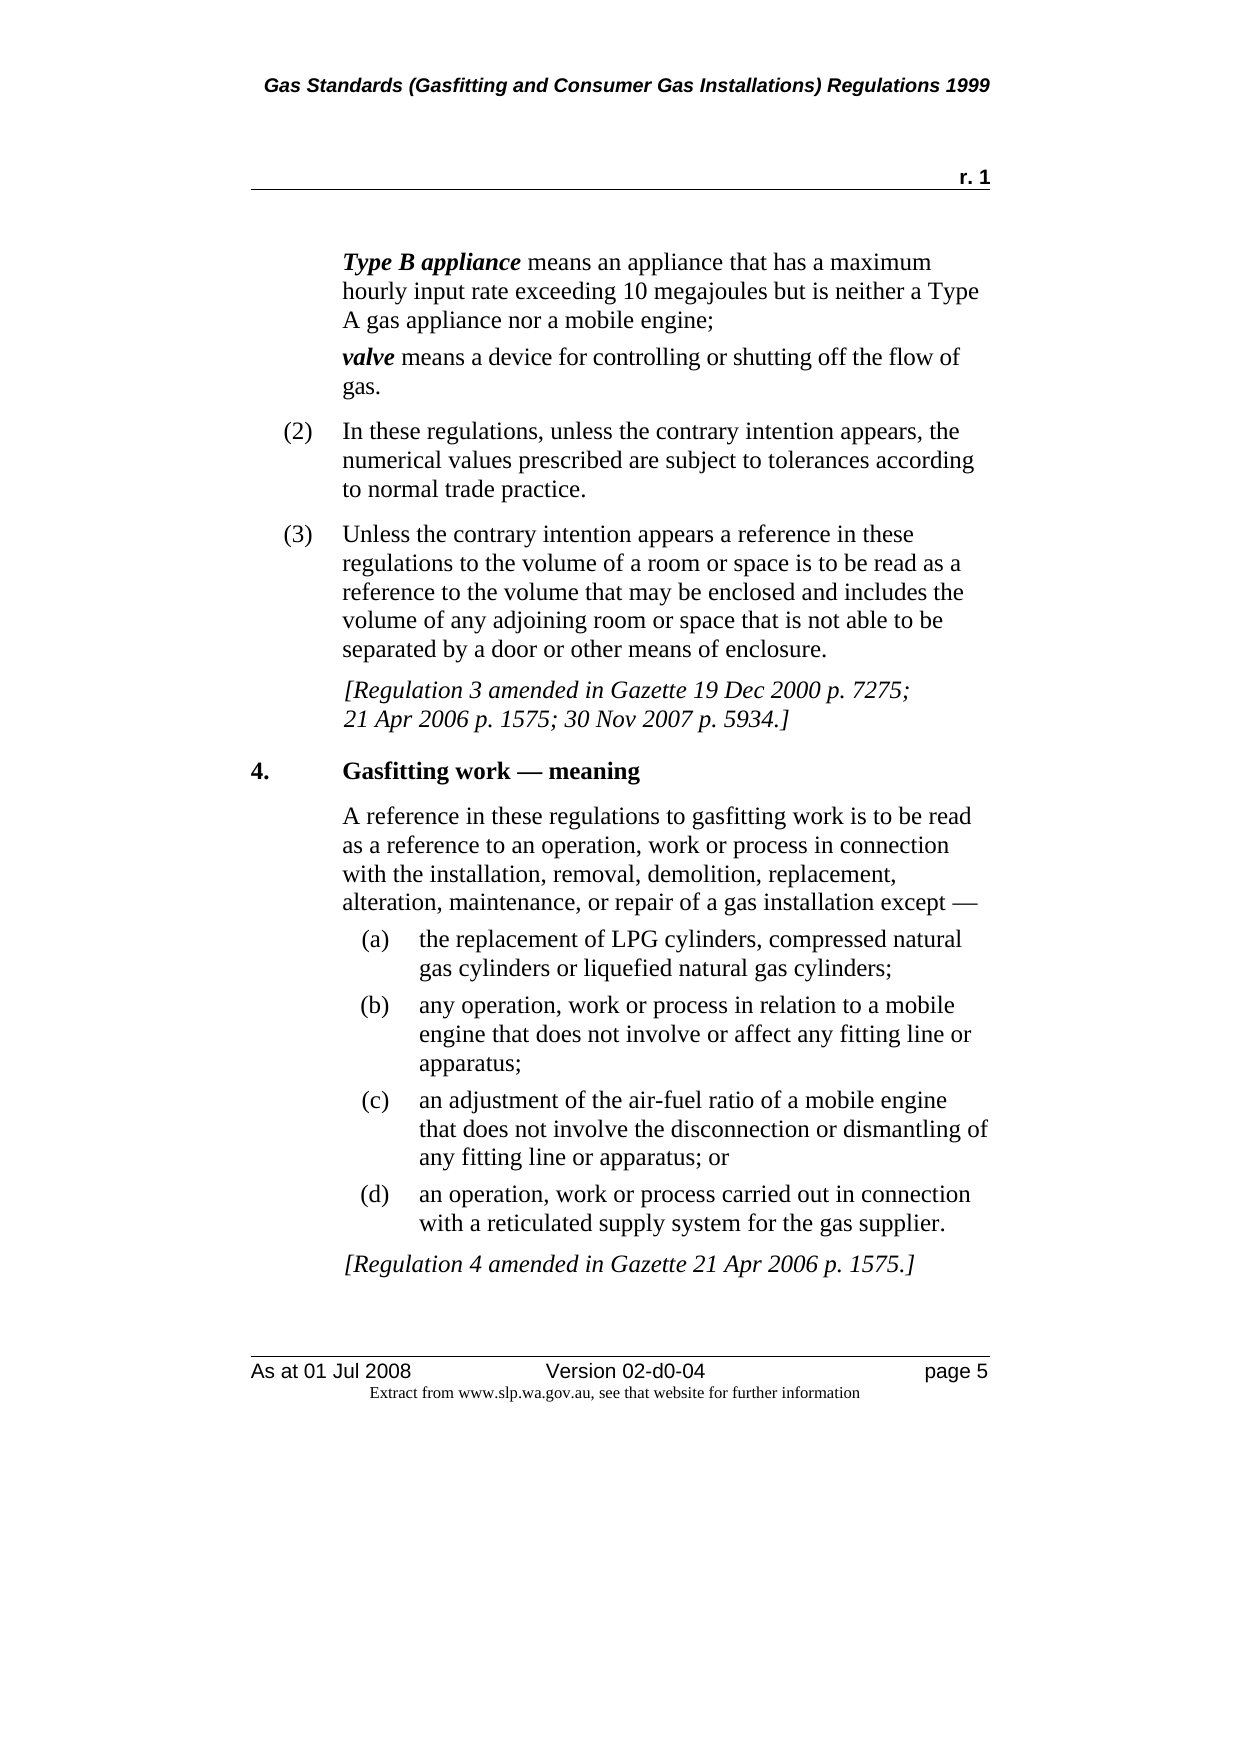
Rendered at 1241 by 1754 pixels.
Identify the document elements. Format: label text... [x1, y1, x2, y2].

text (a) the replacement of LPG cylinders, compressed natural gas cylinders or liquefied natural gas cylinders; [251, 924, 990, 982]
text Type B appliance means an appliance that has a maximum hourly input rate exceeding 10 megajoules but is neither a Type A gas appliance nor a mobile engine; [251, 247, 990, 334]
text A reference in these regulations to gasfitting work is to be read as a reference to an operation, work or process in connection with the installation, removal, demolition, replacement, alteration, maintenance, or repair of a gas installation except — [251, 801, 990, 916]
subtitle 4. Gasfitting work — meaning [251, 756, 990, 784]
text [Regulation 3 amended in Gazette 19 Dec 2000 p. 7275; 21 Apr 2006 p. 1575; 30 Nov 2007 p. 5934.] [251, 675, 990, 733]
text (b) any operation, work or process in relation to a mobile engine that does not involve or affect any fitting line or apparatus; [251, 990, 990, 1077]
text (3) Unless the contrary intention appears a reference in these regulations to the volume of a room or space is to be read as a reference to the volume that may be enclosed and includes the volume of any adjoining room or space that is not able to be separated by a door or other means of enclosure. [251, 519, 990, 663]
text (2) In these regulations, unless the contrary intention appears, the numerical values prescribed are subject to tolerances according to normal trade practice. [251, 416, 990, 502]
text (d) an operation, work or process carried out in connection with a reticulated supply system for the gas supplier. [251, 1179, 990, 1237]
text valve means a device for controlling or shutting off the flow of gas. [251, 342, 990, 399]
text (c) an adjustment of the air-fuel ratio of a mobile engine that does not involve the disconnection or dismantling of any fitting line or apparatus; or [251, 1085, 990, 1171]
text [Regulation 4 amended in Gazette 21 Apr 2006 p. 1575.] [251, 1249, 990, 1278]
